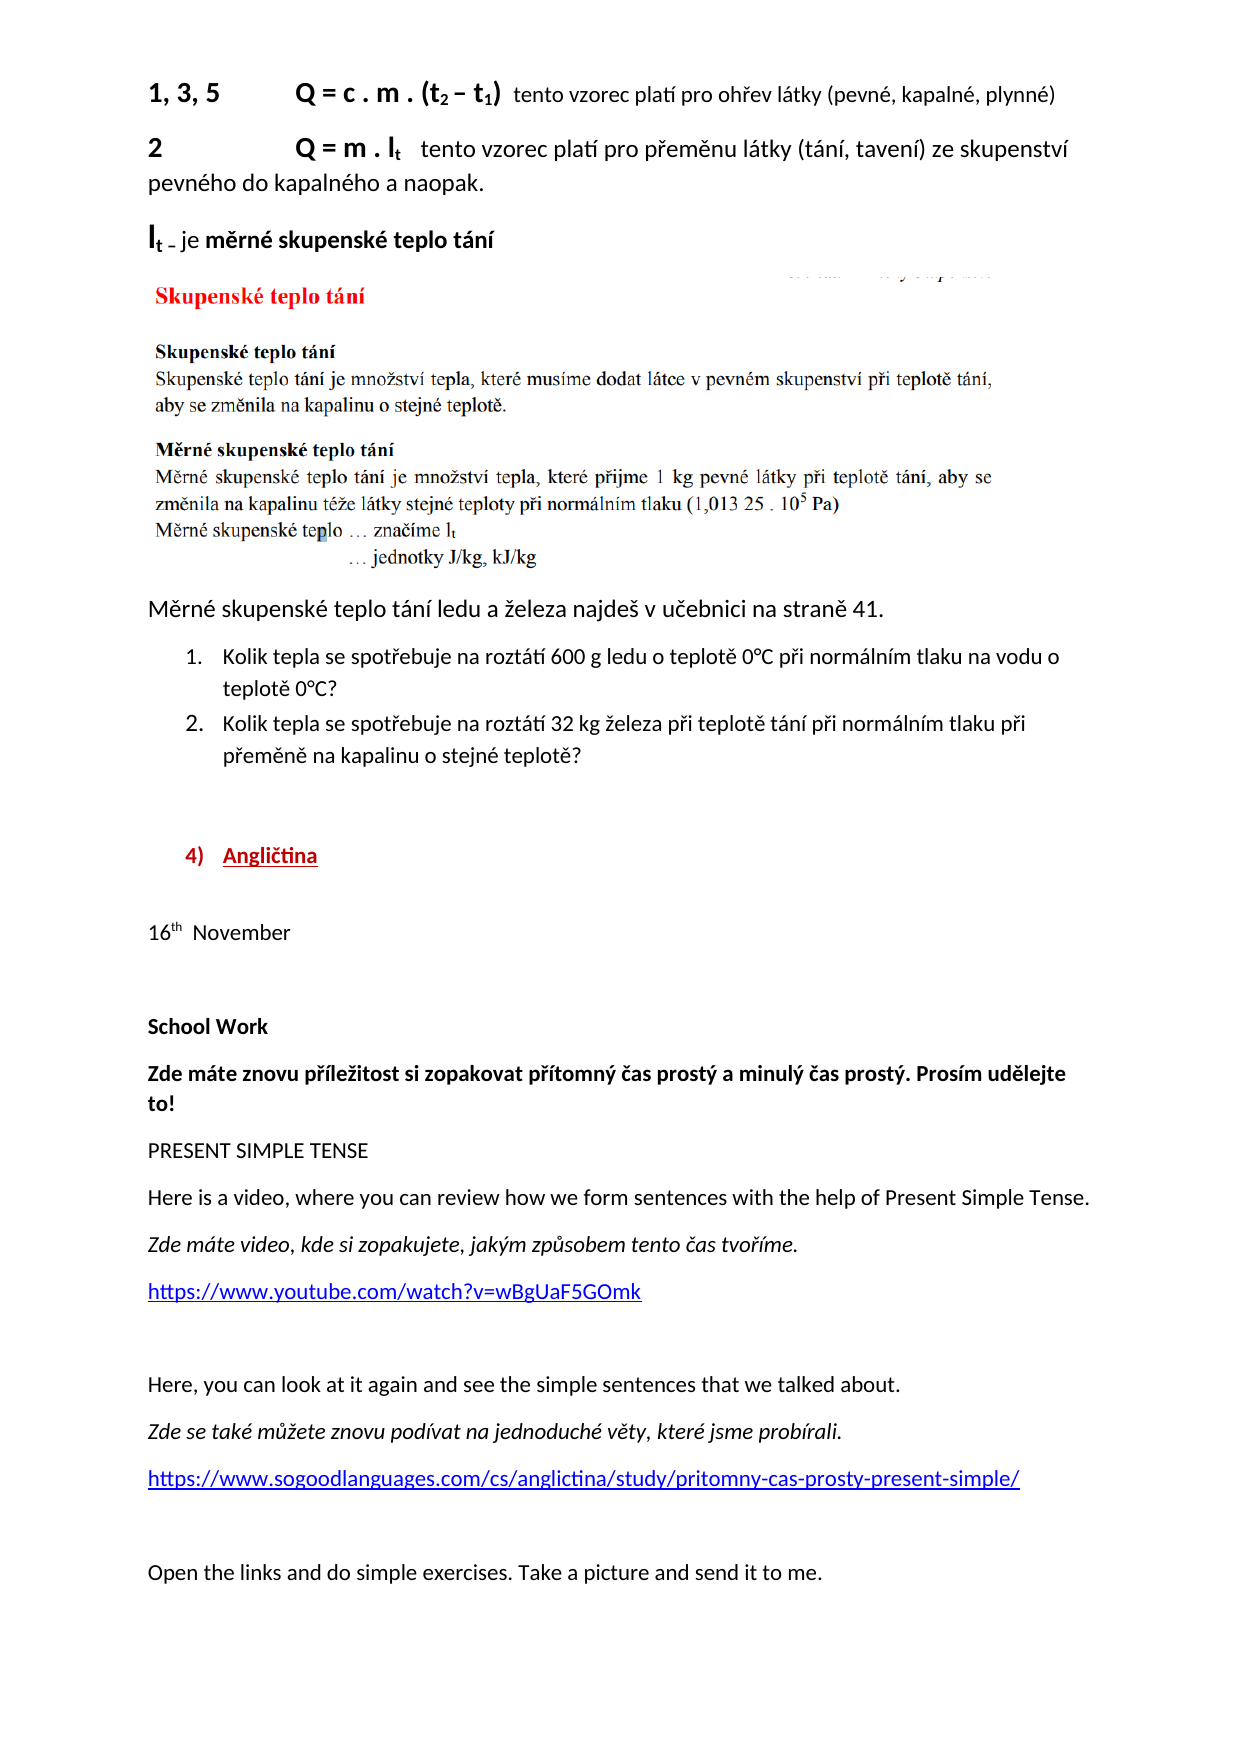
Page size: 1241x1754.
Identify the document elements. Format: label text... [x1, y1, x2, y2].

text Zde máte znovu příležitost si zopakovat přítomný čas prostý a minulý čas prostý. Prosím udělejte to! [148, 1059, 1093, 1117]
text Here, you can look at it again and see the simple sentences that we talked about. [148, 1371, 1093, 1398]
text Zde máte video, kde si zopakujete, jakým způsobem tento čas tvoříme. [148, 1230, 1093, 1258]
text School Work [148, 1012, 1093, 1040]
text Here is a video, where you can review how we form sentences with the help of Present Simple Tense. [148, 1183, 1093, 1211]
list Angličtina [185, 841, 1093, 869]
text https://www.sogoodlanguages.com/cs/anglictina/study/pritomny-cas-prosty-present-simple/ [148, 1464, 1093, 1492]
text Zde se také můžete znovu podívat na jednoduché věty, které jsme probírali. [148, 1417, 1093, 1445]
text 1, 3, 5 Q = c . m . (t2 – t1) tento vzorec platí pro ohřev látky (pevné, kapalné, plynné) [148, 74, 1093, 109]
text 2 Q = m . lt tento vzorec platí pro přeměnu látky (tání, tavení) ze skupenství pevného do kapalného a naopak. [148, 129, 1093, 197]
picture [147, 277, 1023, 574]
text lt – je měrné skupenské teplo tání [148, 217, 1093, 257]
text Open the links and do simple exercises. Take a picture and send it to me. [148, 1558, 1093, 1586]
text Měrné skupenské teplo tání ledu a železa najdeš v učebnici na straně 41. [148, 593, 1093, 623]
list Kolik tepla se spotřebuje na roztátí 600 g ledu o teplotě 0°C při normálním tlaku na vodu o teplotě 0°C? [185, 642, 1093, 703]
list Kolik tepla se spotřebuje na roztátí 32 kg železa při teplotě tání při normálním tlaku při přeměně na kapalinu o stejné teplotě? [185, 707, 1093, 769]
text https://www.youtube.com/watch?v=wBgUaF5GOmk [148, 1277, 1093, 1305]
text 16th November [148, 918, 1093, 946]
text PRESENT SIMPLE TENSE [148, 1136, 1093, 1164]
